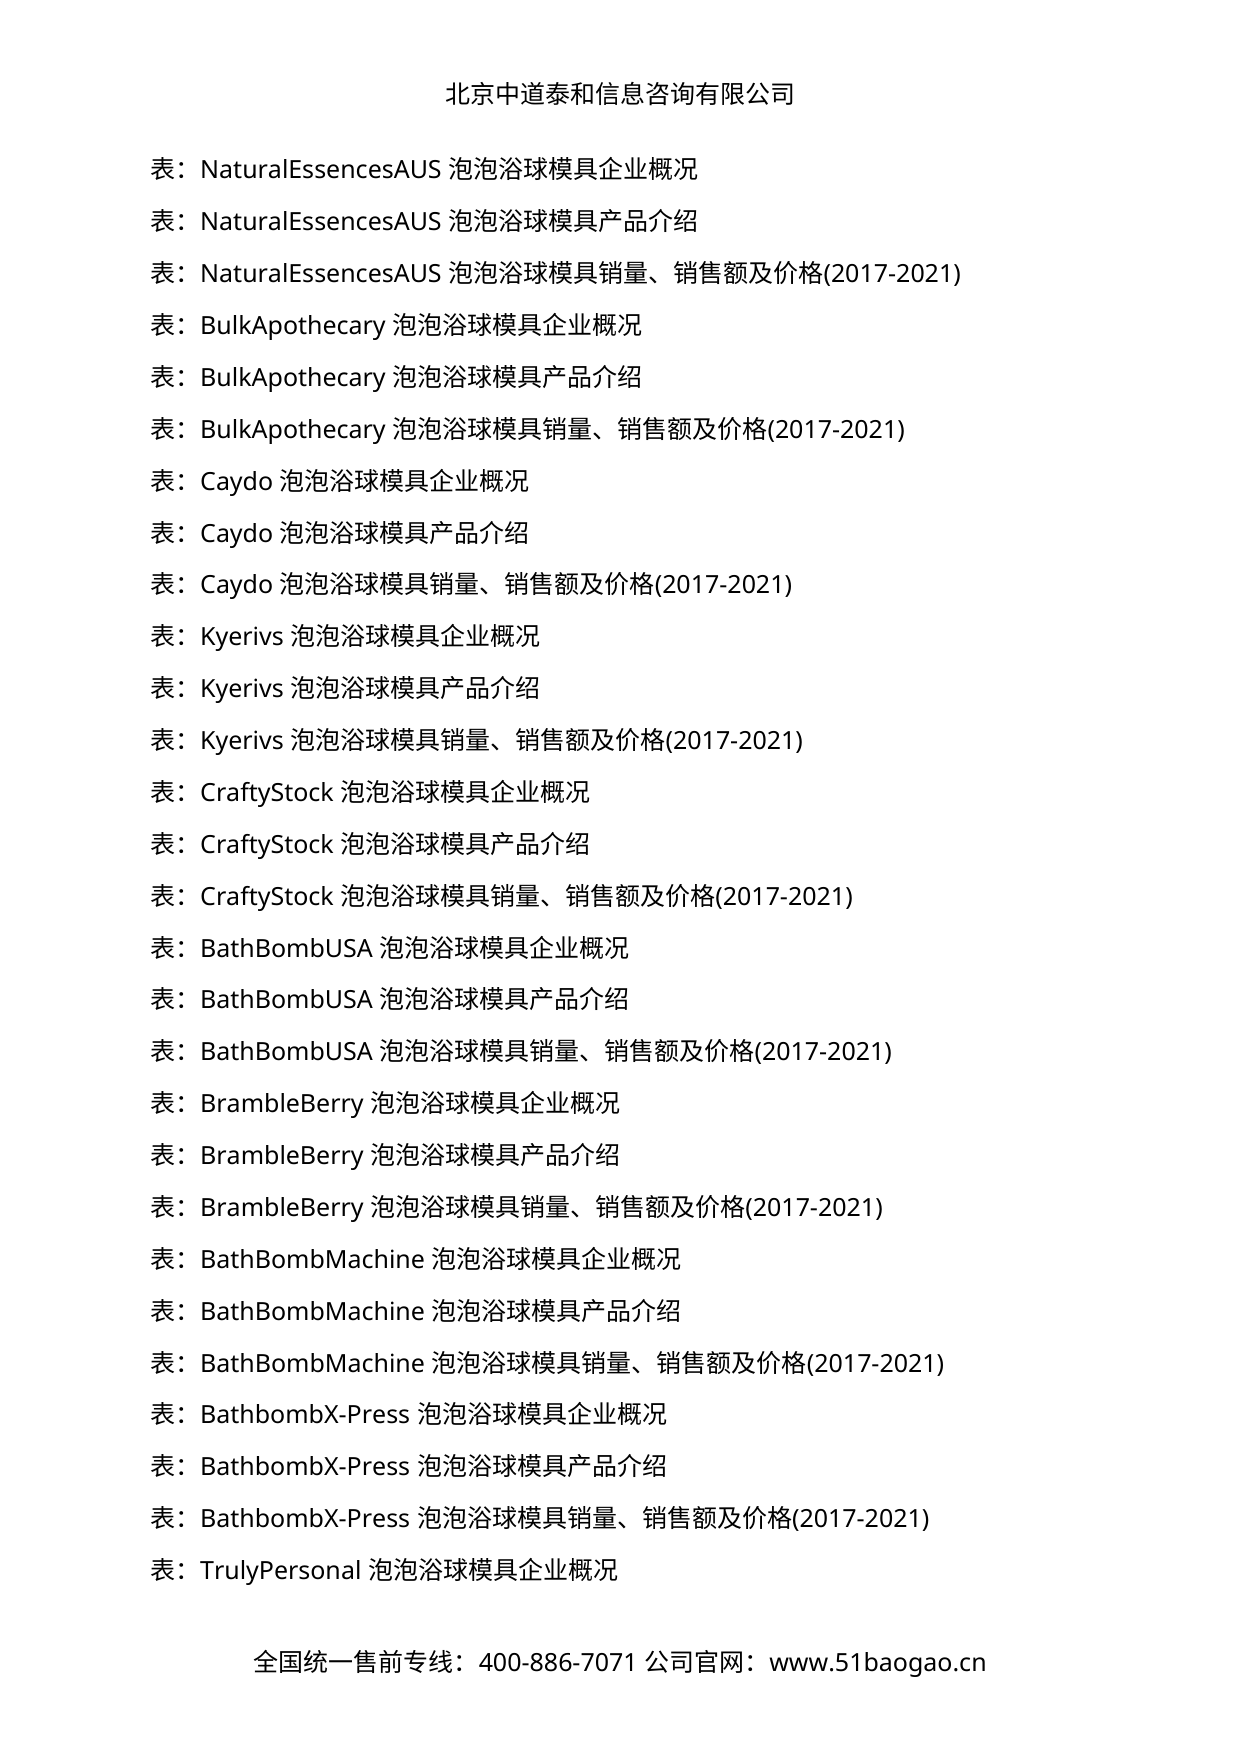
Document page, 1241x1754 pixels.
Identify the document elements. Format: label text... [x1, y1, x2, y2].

text 表：TrulyPersonal 泡泡浴球模具企业概况 [150, 1551, 1090, 1587]
text 表：BathBombUSA 泡泡浴球模具企业概况 [150, 928, 1090, 964]
text 表：CraftyStock 泡泡浴球模具销量、销售额及价格(2017-2021) [150, 876, 1090, 912]
text 表：BathBombUSA 泡泡浴球模具销量、销售额及价格(2017-2021) [150, 1032, 1090, 1068]
text 表：Caydo 泡泡浴球模具产品介绍 [150, 513, 1090, 549]
text 表：NaturalEssencesAUS 泡泡浴球模具销量、销售额及价格(2017-2021) [150, 254, 1090, 290]
text 表：Caydo 泡泡浴球模具销量、销售额及价格(2017-2021) [150, 565, 1090, 601]
text 表：CraftyStock 泡泡浴球模具产品介绍 [150, 824, 1090, 861]
text 表：BulkApothecary 泡泡浴球模具企业概况 [150, 306, 1090, 342]
text 表：BathbombX-Press 泡泡浴球模具销量、销售额及价格(2017-2021) [150, 1499, 1090, 1535]
text 表：BulkApothecary 泡泡浴球模具销量、销售额及价格(2017-2021) [150, 409, 1090, 446]
text 表：NaturalEssencesAUS 泡泡浴球模具企业概况 [150, 150, 1090, 186]
text 表：Kyerivs 泡泡浴球模具销量、销售额及价格(2017-2021) [150, 721, 1090, 757]
text 表：BathBombUSA 泡泡浴球模具产品介绍 [150, 980, 1090, 1016]
text 表：Kyerivs 泡泡浴球模具产品介绍 [150, 669, 1090, 705]
text 表：BrambleBerry 泡泡浴球模具产品介绍 [150, 1136, 1090, 1172]
text 表：BrambleBerry 泡泡浴球模具企业概况 [150, 1084, 1090, 1120]
text 表：NaturalEssencesAUS 泡泡浴球模具产品介绍 [150, 202, 1090, 238]
text 表：BathBombMachine 泡泡浴球模具销量、销售额及价格(2017-2021) [150, 1343, 1090, 1379]
text 表：BulkApothecary 泡泡浴球模具产品介绍 [150, 357, 1090, 394]
text 表：Caydo 泡泡浴球模具企业概况 [150, 461, 1090, 497]
text 表：BathBombMachine 泡泡浴球模具企业概况 [150, 1239, 1090, 1276]
text 表：Kyerivs 泡泡浴球模具企业概况 [150, 617, 1090, 653]
text 表：CraftyStock 泡泡浴球模具企业概况 [150, 772, 1090, 809]
text 表：BathbombX-Press 泡泡浴球模具产品介绍 [150, 1447, 1090, 1483]
text 表：BrambleBerry 泡泡浴球模具销量、销售额及价格(2017-2021) [150, 1187, 1090, 1224]
text 表：BathbombX-Press 泡泡浴球模具企业概况 [150, 1395, 1090, 1431]
text 表：BathBombMachine 泡泡浴球模具产品介绍 [150, 1291, 1090, 1327]
